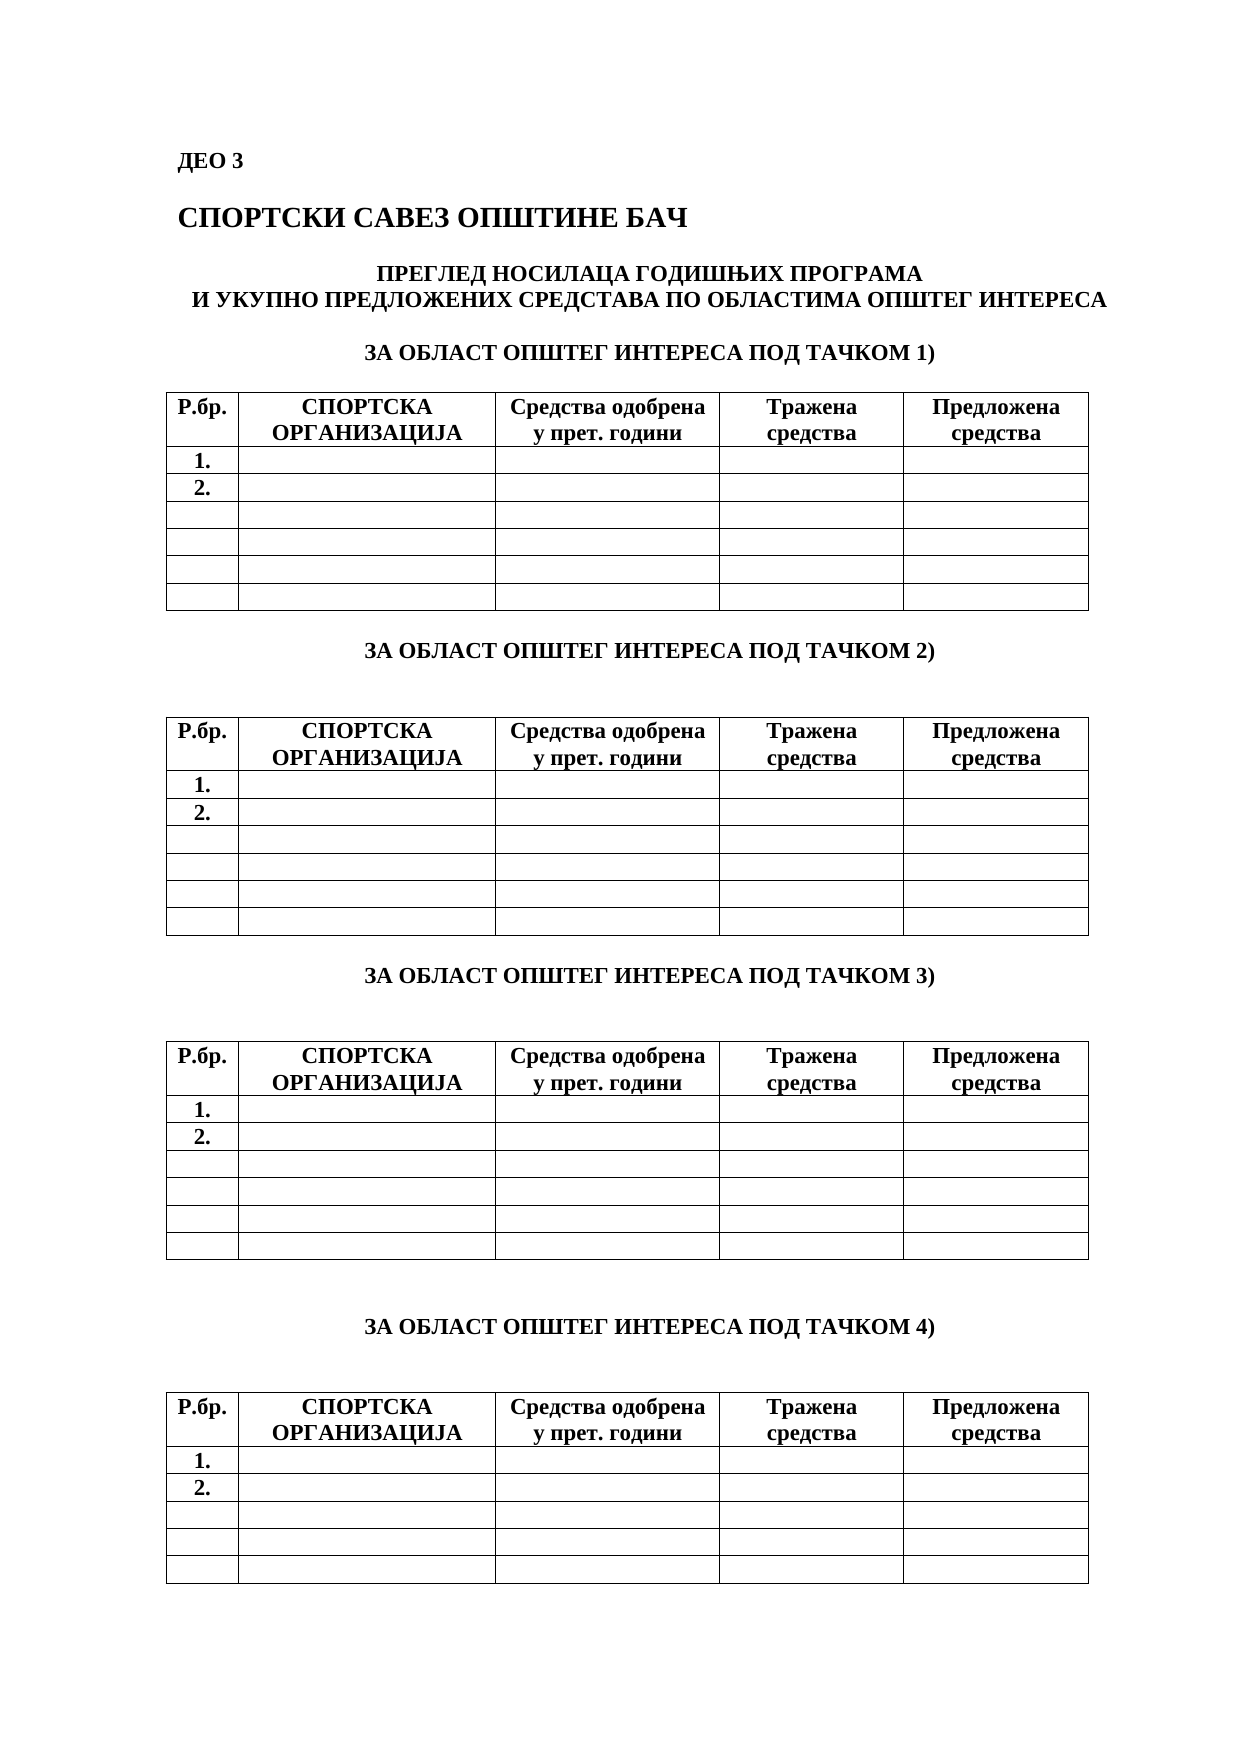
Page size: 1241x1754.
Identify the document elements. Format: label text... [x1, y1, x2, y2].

table_cell [239, 1502, 495, 1528]
table_cell [720, 771, 903, 798]
text И УКУПНО ПРЕДЛОЖЕНИХ СРЕДСТАВА ПО ОБЛАСТИМА ОПШТЕГ ИНТЕРЕСА [177, 287, 1122, 313]
table_cell [720, 556, 903, 583]
table_cell [720, 908, 903, 935]
text ЗА ОБЛАСТ ОПШТЕГ ИНТЕРЕСА ПОД ТАЧКОМ 4) [177, 1313, 1122, 1339]
table_cell [167, 881, 238, 907]
table_cell 2. [167, 1123, 238, 1150]
table_cell [904, 1529, 1088, 1555]
table_cell [496, 881, 719, 907]
table_header Р.бр. [167, 1042, 238, 1095]
table_cell [496, 447, 719, 473]
table_cell [720, 584, 903, 610]
table_cell [167, 1556, 238, 1583]
table_cell [496, 1529, 719, 1555]
table_header Средства одобрена у прет. години [496, 718, 719, 770]
table_cell [720, 1123, 903, 1150]
table_header Средства одобрена у прет. години [496, 1042, 719, 1095]
table_cell [720, 474, 903, 501]
table_cell [496, 1502, 719, 1528]
table_cell [904, 1233, 1088, 1259]
table_cell 2. [167, 474, 238, 501]
table_cell [496, 556, 719, 583]
table_header Р.бр. [167, 1393, 238, 1446]
table_cell [167, 502, 238, 528]
table_cell [720, 1447, 903, 1473]
table_cell [720, 1474, 903, 1501]
table_header Тражена средства [720, 718, 903, 770]
table_cell [496, 771, 719, 798]
table_cell [720, 826, 903, 852]
table_cell [720, 502, 903, 528]
table_cell [167, 1178, 238, 1204]
table_header Тражена средства [720, 393, 903, 446]
table_cell [496, 799, 719, 825]
table_header СПОРТСКА ОРГАНИЗАЦИЈА [239, 718, 495, 770]
table_cell [167, 1233, 238, 1259]
table_cell 1. [167, 1096, 238, 1122]
table_cell [720, 447, 903, 473]
table_cell [239, 1529, 495, 1555]
text ЗА ОБЛАСТ ОПШТЕГ ИНТЕРЕСА ПОД ТАЧКОМ 2) [177, 637, 1122, 664]
table_cell [904, 1206, 1088, 1232]
text ЗА ОБЛАСТ ОПШТЕГ ИНТЕРЕСА ПОД ТАЧКОМ 3) [177, 962, 1122, 988]
table_cell [239, 771, 495, 798]
table_cell [496, 826, 719, 852]
table_cell [239, 799, 495, 825]
table_cell [904, 881, 1088, 907]
table_cell [239, 881, 495, 907]
table_cell [239, 1151, 495, 1177]
table_cell 2. [167, 799, 238, 825]
table_cell [904, 826, 1088, 852]
table_cell [720, 1556, 903, 1583]
table_cell [720, 1233, 903, 1259]
table_cell [167, 584, 238, 610]
table_header Предложена средства [904, 393, 1088, 446]
table_cell [239, 1206, 495, 1232]
table_cell [167, 826, 238, 852]
table_cell [496, 1123, 719, 1150]
table_cell [904, 1474, 1088, 1501]
table_cell [720, 1502, 903, 1528]
table_cell [904, 908, 1088, 935]
table_cell [239, 1123, 495, 1150]
table_cell [496, 1233, 719, 1259]
table_cell 1. [167, 447, 238, 473]
table_cell [496, 529, 719, 555]
table_cell [904, 1178, 1088, 1204]
text ЗА ОБЛАСТ ОПШТЕГ ИНТЕРЕСА ПОД ТАЧКОМ 1) [177, 339, 1122, 366]
table_cell [239, 908, 495, 935]
table_cell [904, 502, 1088, 528]
table_cell [496, 1447, 719, 1473]
table_cell [720, 1096, 903, 1122]
table_cell [496, 1474, 719, 1501]
table_cell [167, 1502, 238, 1528]
table_cell [904, 1556, 1088, 1583]
table_header Тражена средства [720, 1393, 903, 1446]
table_cell [720, 881, 903, 907]
table_cell [904, 529, 1088, 555]
table_cell [720, 1178, 903, 1204]
table_cell [496, 1178, 719, 1204]
table_cell [904, 1096, 1088, 1122]
table_cell [496, 854, 719, 880]
table_cell [167, 529, 238, 555]
table_cell [904, 584, 1088, 610]
table_cell [720, 1206, 903, 1232]
table_cell [167, 556, 238, 583]
table_cell [720, 1529, 903, 1555]
table_cell [720, 799, 903, 825]
table_cell [239, 584, 495, 610]
table_cell [904, 447, 1088, 473]
table_cell [720, 529, 903, 555]
table_cell [239, 529, 495, 555]
table_cell [167, 908, 238, 935]
table_cell [496, 908, 719, 935]
table_cell [904, 1447, 1088, 1473]
table_cell [239, 447, 495, 473]
table_cell [239, 1447, 495, 1473]
table_cell [239, 826, 495, 852]
table_header Р.бр. [167, 393, 238, 446]
table_cell [496, 474, 719, 501]
table_header Предложена средства [904, 1393, 1088, 1446]
table_cell [720, 1151, 903, 1177]
table_cell [904, 799, 1088, 825]
table_cell [496, 1556, 719, 1583]
table_cell [496, 584, 719, 610]
table_cell 1. [167, 771, 238, 798]
table_cell [720, 854, 903, 880]
table_cell [496, 1151, 719, 1177]
text ПРЕГЛЕД НОСИЛАЦА ГОДИШЊИХ ПРОГРАМА [177, 260, 1122, 287]
table_cell [167, 854, 238, 880]
table_cell [167, 1151, 238, 1177]
table_cell [239, 474, 495, 501]
table_cell [239, 1096, 495, 1122]
table_header Средства одобрена у прет. години [496, 393, 719, 446]
table_cell [496, 1206, 719, 1232]
text ДЕО 3 [177, 148, 1122, 174]
table_cell [904, 854, 1088, 880]
table_header Предложена средства [904, 718, 1088, 770]
table_cell 2. [167, 1474, 238, 1501]
table_cell [167, 1206, 238, 1232]
table_header Р.бр. [167, 718, 238, 770]
table_cell [496, 1096, 719, 1122]
table_cell [904, 474, 1088, 501]
table_cell [167, 1529, 238, 1555]
table_cell [904, 556, 1088, 583]
table_cell [239, 1233, 495, 1259]
table_cell [904, 1151, 1088, 1177]
table_header Средства одобрена у прет. години [496, 1393, 719, 1446]
table_cell [239, 1474, 495, 1501]
table_header СПОРТСКА ОРГАНИЗАЦИЈА [239, 1042, 495, 1095]
table_cell [239, 854, 495, 880]
table_cell [239, 1178, 495, 1204]
table_header СПОРТСКА ОРГАНИЗАЦИЈА [239, 1393, 495, 1446]
table_cell 1. [167, 1447, 238, 1473]
text СПОРТСКИ САВЕЗ ОПШТИНЕ БАЧ [177, 200, 1122, 234]
table_cell [496, 502, 719, 528]
table_header Предложена средства [904, 1042, 1088, 1095]
table_cell [239, 1556, 495, 1583]
table_cell [904, 771, 1088, 798]
table_header Тражена средства [720, 1042, 903, 1095]
table_cell [239, 502, 495, 528]
table_cell [239, 556, 495, 583]
table_header СПОРТСКА ОРГАНИЗАЦИЈА [239, 393, 495, 446]
table_cell [904, 1502, 1088, 1528]
table_cell [904, 1123, 1088, 1150]
